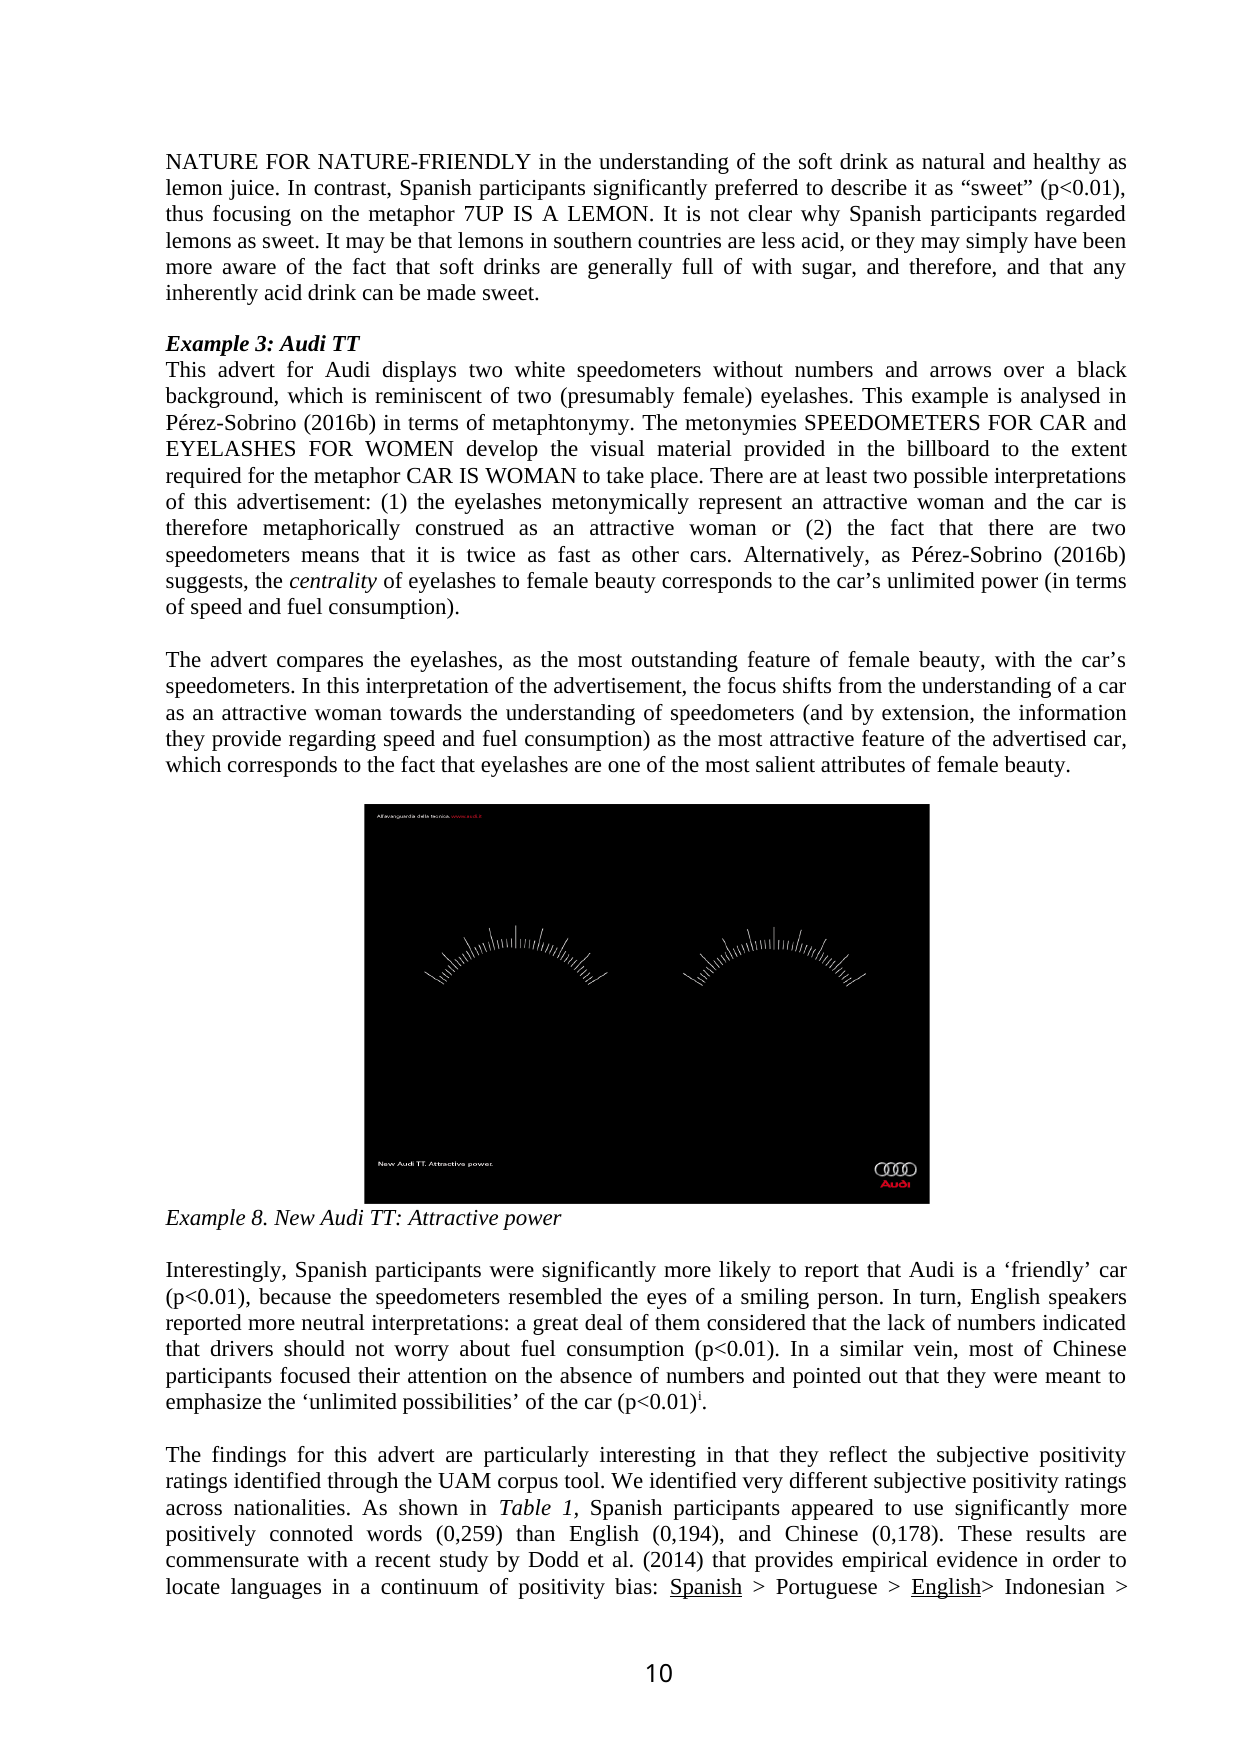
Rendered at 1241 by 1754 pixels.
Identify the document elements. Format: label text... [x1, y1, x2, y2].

text This advert for Audi displays two white speedometers without numbers and arrows over a black background, which is reminiscent of two (presumably female) eyelashes. This example is analysed in Pérez-Sobrino (2016b) in terms of metaphtonymy. The metonymies SPEEDOMETERS FOR CAR and EYELASHES FOR WOMEN develop the visual material provided in the billboard to the extent required for the metaphor CAR IS WOMAN to take place. There are at least two possible interpretations of this advertisement: (1) the eyelashes metonymically represent an attractive woman and the car is therefore metaphorically construed as an attractive woman or (2) the fact that there are two speedometers means that it is twice as fast as other cars. Alternatively, as Pérez-Sobrino (2016b) suggests, the centrality of eyelashes to female beauty corresponds to the car’s unlimited power (in terms of speed and fuel consumption). [165, 356, 1128, 620]
text Example 3: Audi TT [165, 330, 1128, 356]
text Example 8. New Audi TT: Attractive power [165, 1204, 1128, 1230]
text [165, 1441, 1128, 1599]
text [165, 148, 1128, 306]
text Interestingly, Spanish participants were significantly more likely to report that Audi is a ‘friendly’ car (p<0.01), because the speedometers resembled the eyes of a smiling person. In turn, English speakers reported more neutral interpretations: a great deal of them considered that the lack of numbers indicated that drivers should not worry about fuel consumption (p<0.01). In a similar vein, most of Chinese participants focused their attention on the absence of numbers and pointed out that they were meant to emphasize the ‘unlimited possibilities’ of the car (p<0.01). [165, 1256, 1128, 1414]
picture [364, 804, 930, 1204]
text The advert compares the eyelashes, as the most outstanding feature of female beauty, with the car’s speedometers. In this interpretation of the advertisement, the focus shifts from the understanding of a car as an attractive woman towards the understanding of speedometers (and by extension, the information they provide regarding speed and fuel consumption) as the most attractive feature of the advertised car, which corresponds to the fact that eyelashes are one of the most salient attributes of female beauty. [165, 646, 1128, 778]
